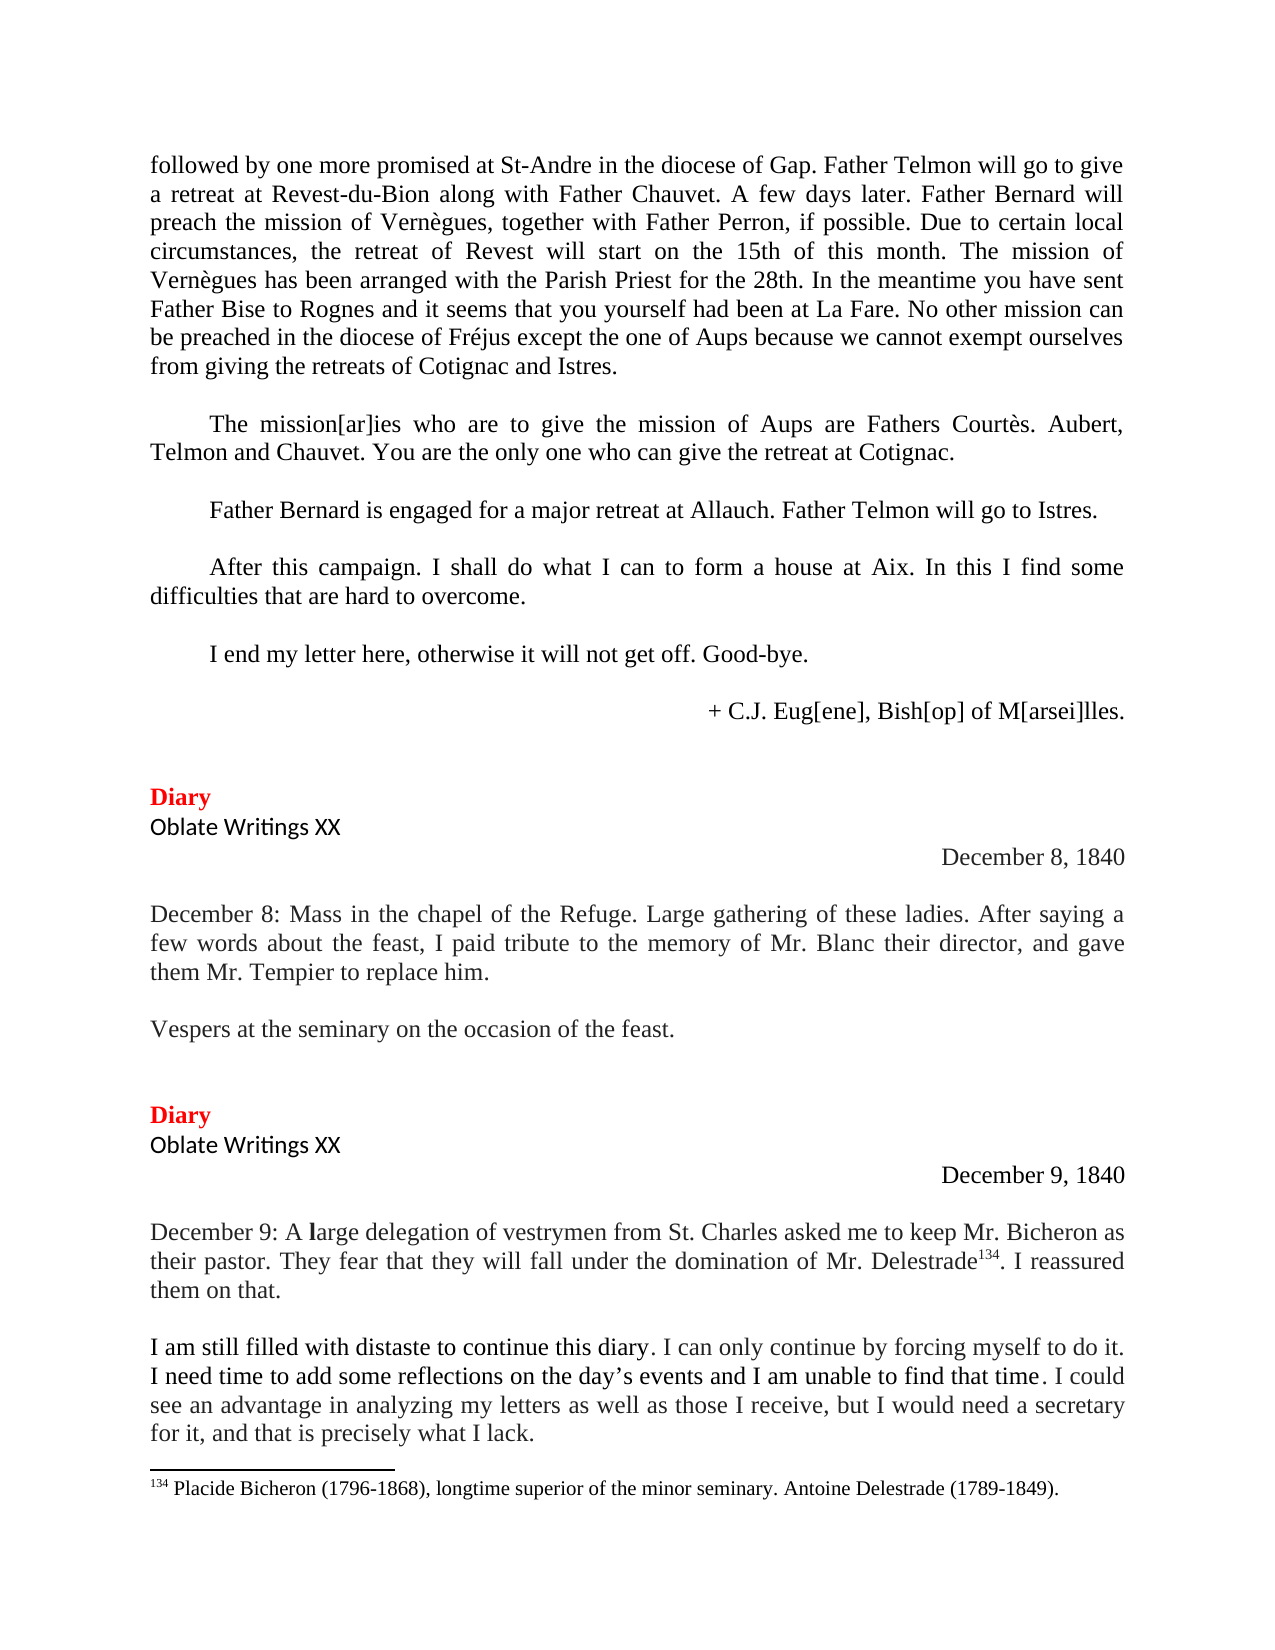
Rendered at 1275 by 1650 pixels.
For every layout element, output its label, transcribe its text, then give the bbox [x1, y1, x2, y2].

text Oblate Writings XX [150, 1129, 1125, 1160]
text After this campaign. I shall do what I can to form a house at Aix. In this I find some difficulties that are hard to overcome. [150, 552, 1125, 610]
text December 8, 1840 [150, 842, 1125, 871]
title Diary [150, 782, 1125, 811]
text Vespers at the seminary on the occasion of the feast. [150, 1014, 1125, 1043]
text December 9, 1840 [150, 1160, 1125, 1188]
text The mission[ar]ies who are to give the mission of Aups are Fathers Courtès. Aubert, Telmon and Chauvet. You are the only one who can give the retreat at Cotignac. [150, 409, 1125, 466]
text I end my letter here, otherwise it will not get off. Good-bye. [150, 639, 1125, 667]
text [150, 150, 1125, 380]
text + C.J. Eug[ene], Bish[op] of M[arsei]lles. [150, 696, 1125, 725]
text December 8: Mass in the chapel of the Refuge. Large gathering of these ladies. After saying a few words about the feast, I paid tribute to the memory of Mr. Blanc their director, and gave them Mr. Tempier to replace him. [150, 899, 1125, 986]
text Father Bernard is engaged for a major retreat at Allauch. Father Telmon will go to Istres. [150, 495, 1125, 524]
text December 9: A large delegation of vestrymen from St. Charles asked me to keep Mr. Bicheron as their pastor. They fear that they will fall under the domination of Mr. Delestrade. I reassured them on that. [150, 1217, 1125, 1303]
text Oblate Writings XX [150, 811, 1125, 842]
title Diary [150, 1101, 1125, 1129]
text I am still filled with distaste to continue this diary. I can only continue by forcing myself to do it. I need time to add some reflections on the day’s events and I am unable to find that time. I could see an advantage in analyzing my letters as well as those I receive, but I would need a secretary for it, and that is precisely what I lack. [150, 1332, 1125, 1447]
